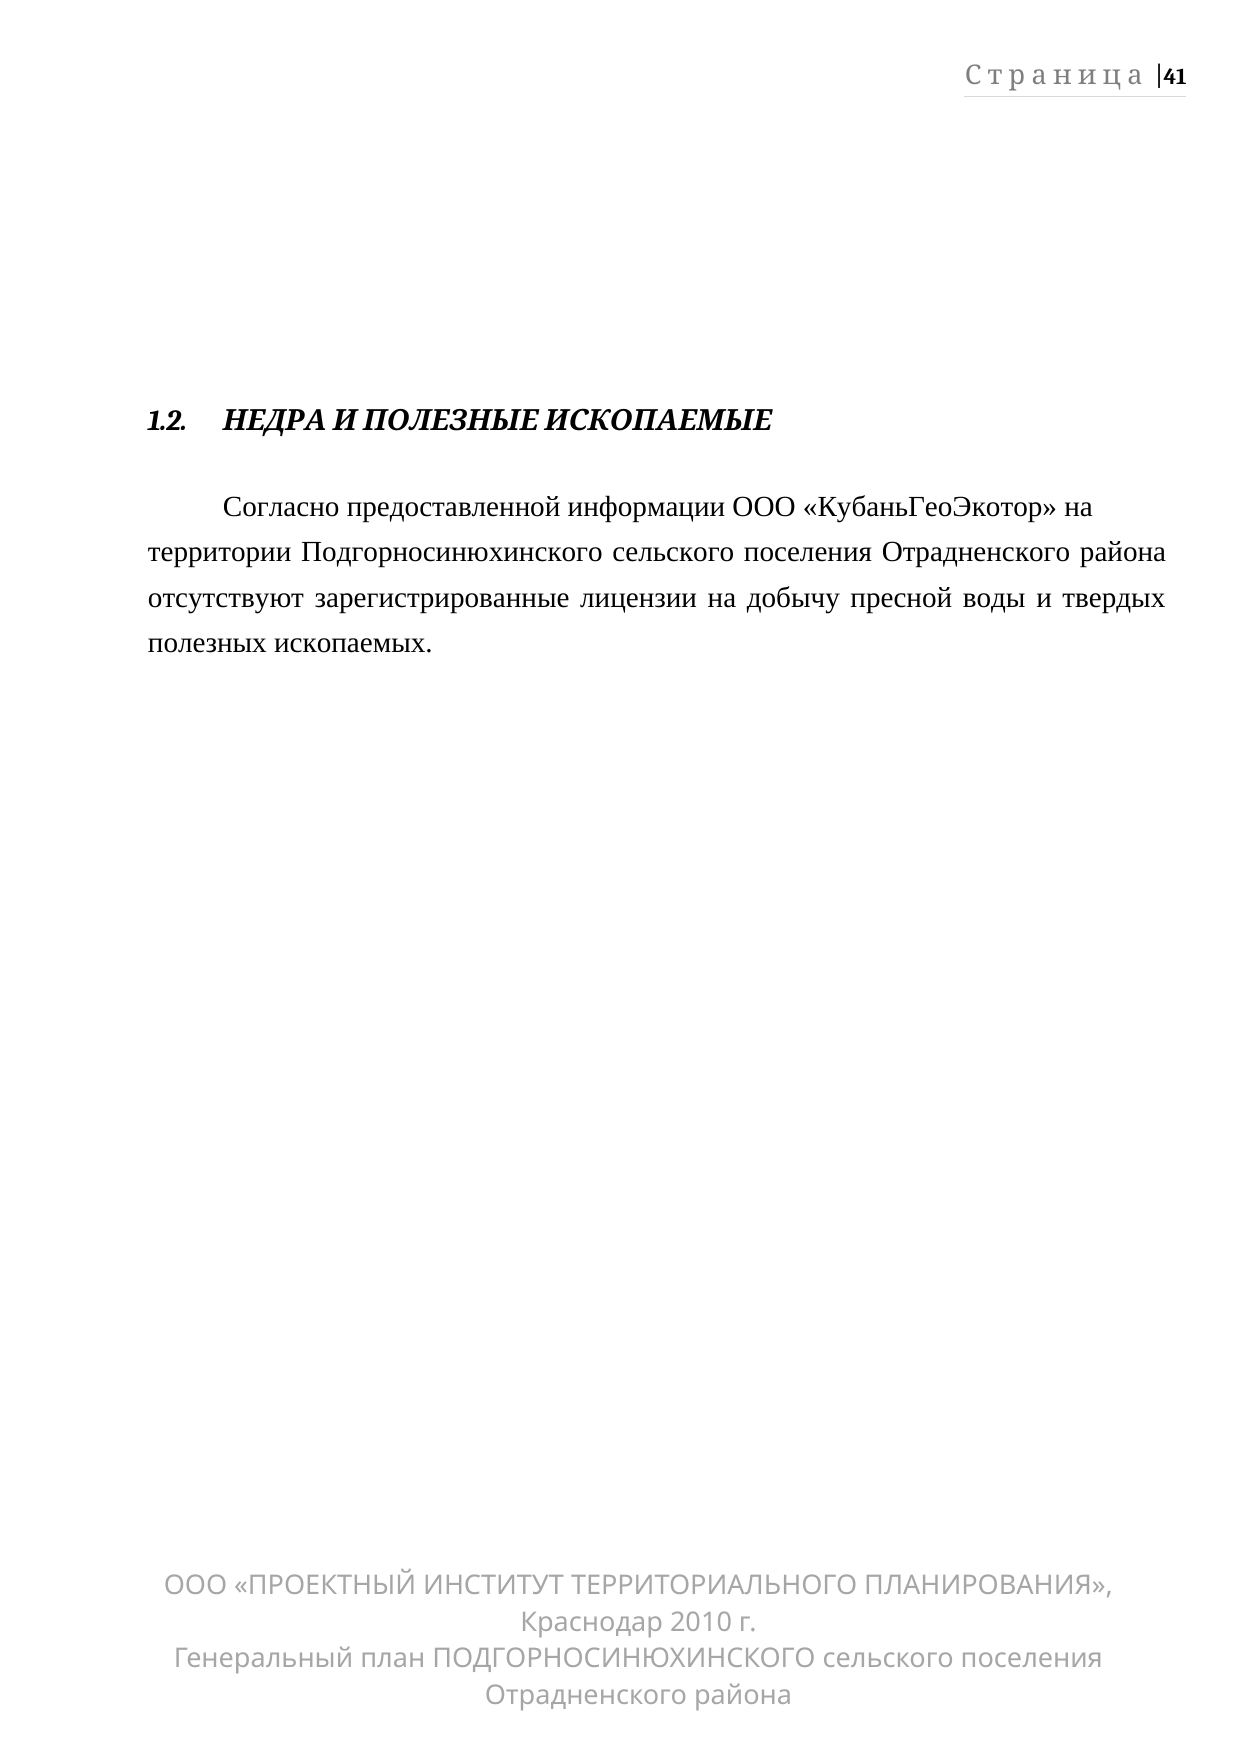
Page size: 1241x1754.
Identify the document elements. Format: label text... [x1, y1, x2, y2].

text территории Подгорносинюхинского сельского поселения Отрадненского района отсутствуют зарегистрированные лицензии на добычу пресной воды и твердых полезных ископаемых. [148, 534, 1167, 658]
text Согласно предоставленной информации ООО «КубаньГеоЭкотор» на [148, 489, 1167, 523]
list НЕДРА И ПОЛЕЗНЫЕ ИСКОПАЕМЫЕ [148, 404, 1167, 438]
